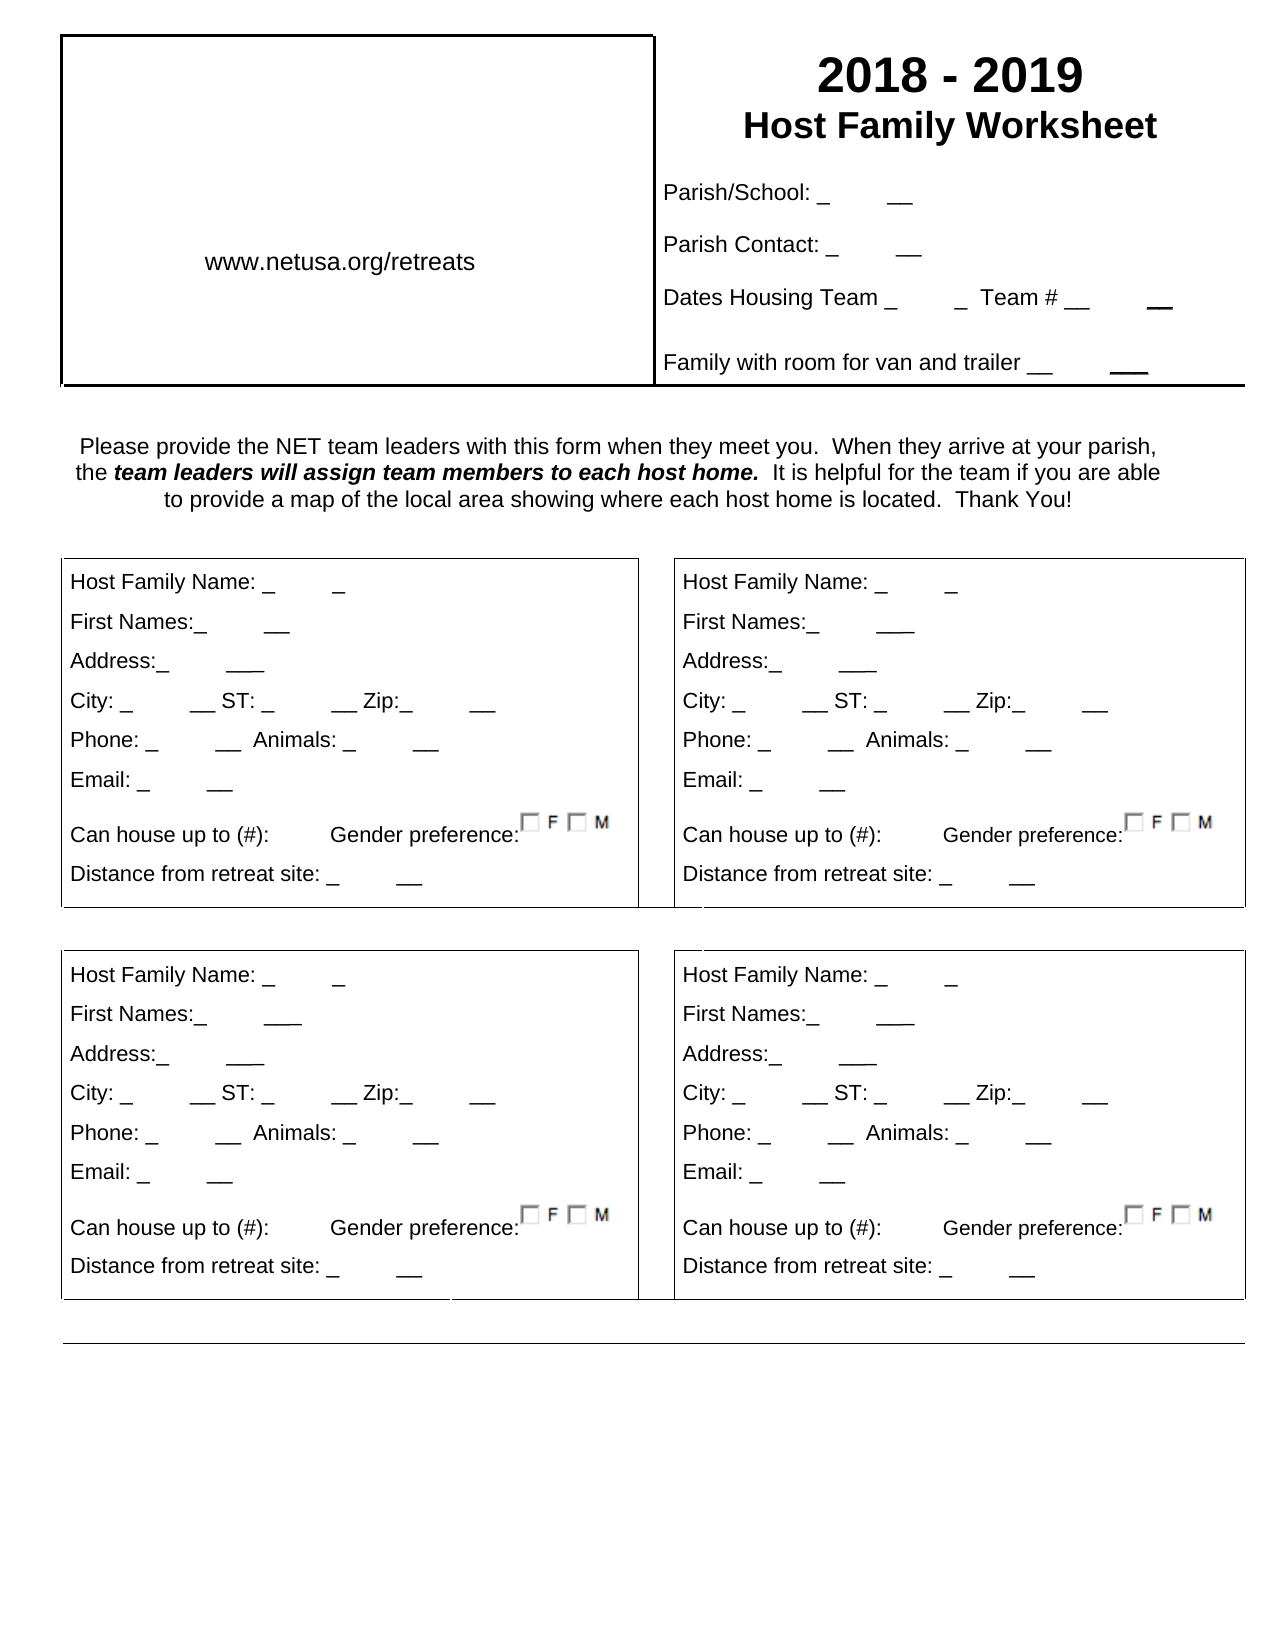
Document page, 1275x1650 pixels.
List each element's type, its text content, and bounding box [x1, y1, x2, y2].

picture [519, 805, 619, 843]
table_header www.netusa.org/retreats [63, 37, 653, 384]
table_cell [675, 950, 1245, 1299]
table_cell [639, 560, 674, 907]
table_header 2018 - 2019 Host Family Worksheet Parish/School: _ __ Parish Contact: _ __ Dates Housing Team _ _ Team # __ __ Family with room for van and trailer __ ___ [656, 36, 1245, 384]
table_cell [62, 950, 638, 1299]
picture [519, 1197, 619, 1236]
table_cell Host Family Name: _ _ First Names:_ __ Address:_ ___ City: _ __ ST: _ __ Zip:_ __ Phone: _ __ Animals: _ __ Email: _ __ Can house up to (#): Gender preference: Distance from retreat site: _ __ [62, 558, 638, 907]
picture [1123, 1197, 1222, 1236]
table_cell [639, 953, 674, 1299]
table_cell [452, 1299, 1245, 1343]
table_cell Please provide the NET team leaders with this form when they meet you. When they arrive at your parish, the team leaders will assign team members to each host home. It is helpful for the team if you are able to provide a map of the local area showing where each host home is located. Thank You! [63, 385, 1245, 558]
table_cell [63, 1299, 450, 1343]
picture [1123, 805, 1222, 843]
table_cell [63, 907, 702, 950]
table_cell [704, 907, 1245, 950]
